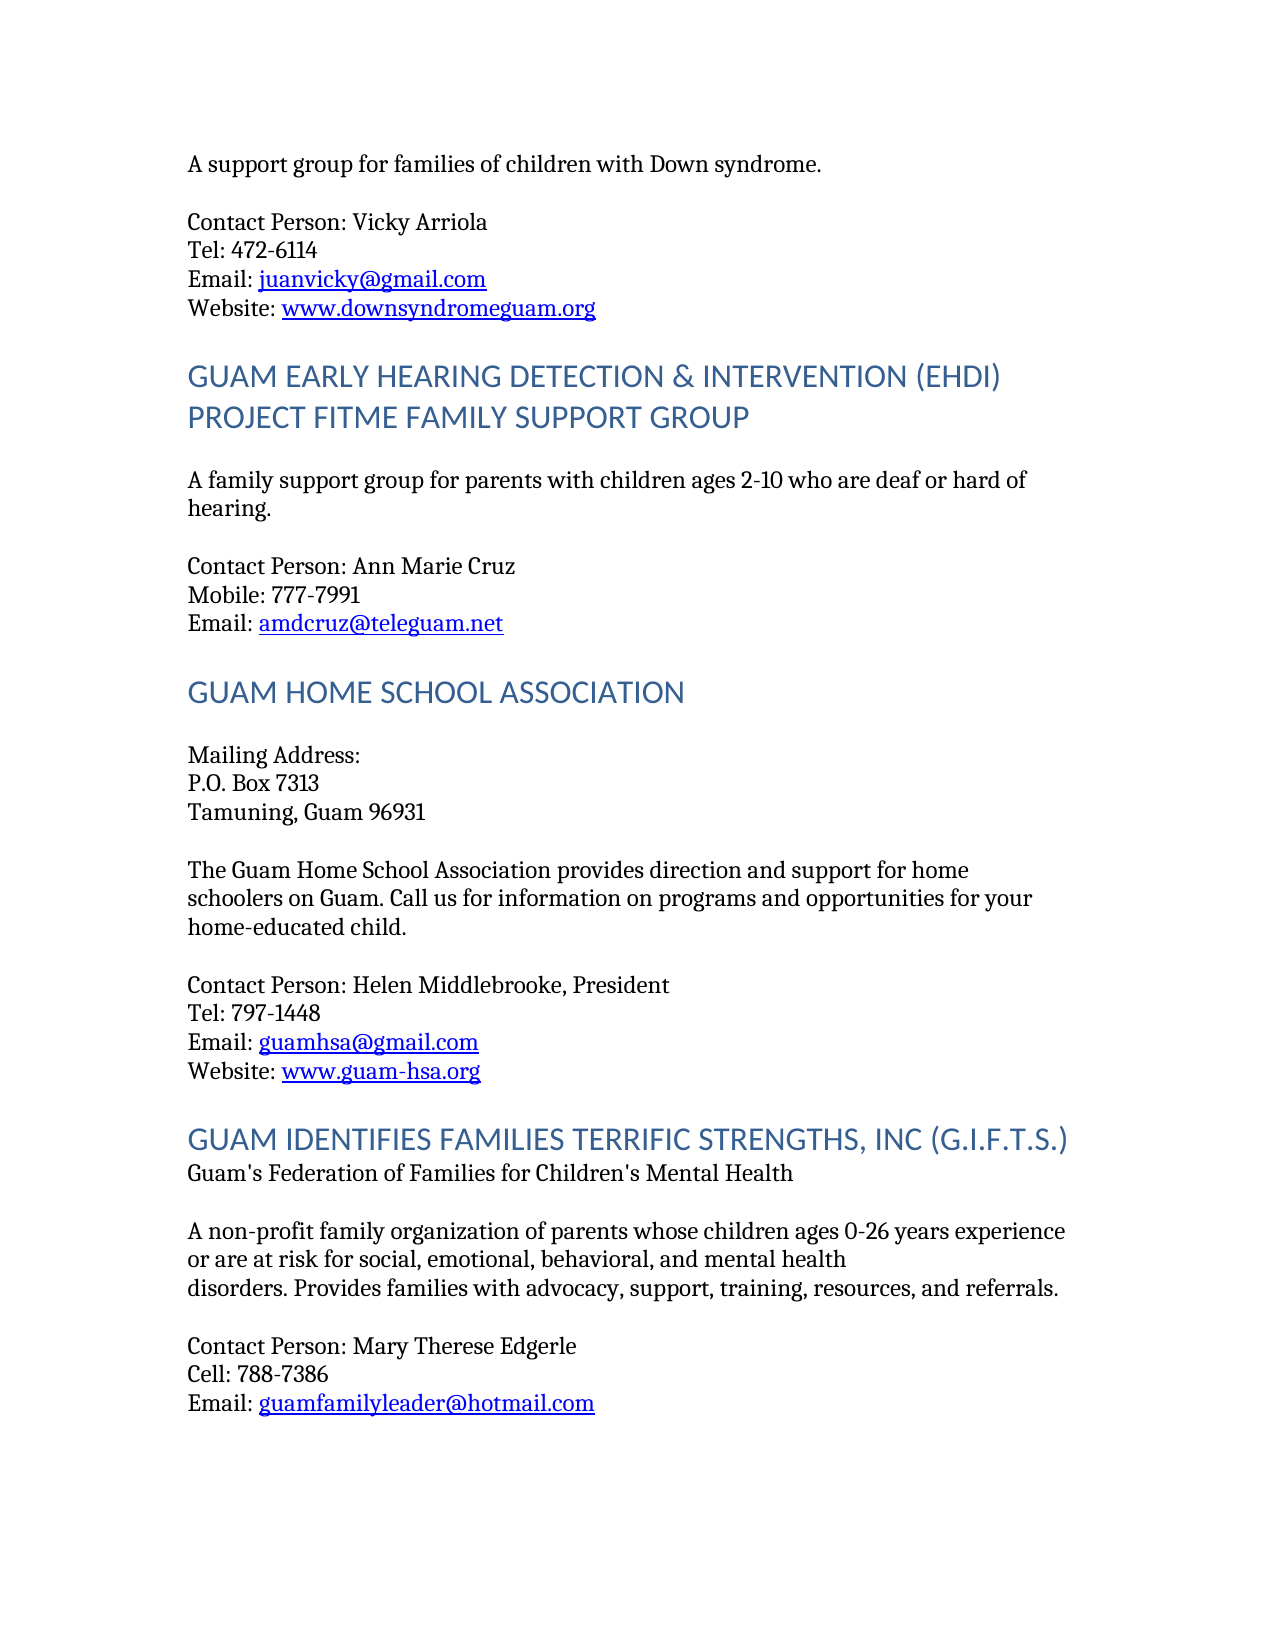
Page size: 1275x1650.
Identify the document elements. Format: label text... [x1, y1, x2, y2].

text The Guam Home School Association provides direction and support for home [187, 856, 1087, 884]
text Email: juanvicky@gmail.com [187, 265, 1087, 294]
text Email: guamfamilyleader@hotmail.com [187, 1389, 1087, 1418]
text Website: www.downsyndromeguam.org [187, 294, 1087, 322]
text Tel: 472-6114 [187, 236, 1087, 265]
text Email: guamhsa@gmail.com [187, 1028, 1087, 1057]
subtitle GUAM EARLY HEARING DETECTION & INTERVENTION (EHDI) PROJECT FITME FAMILY SUPPORT GROUP [187, 355, 1087, 437]
text Cell: 788-7386 [187, 1360, 1087, 1389]
text Contact Person: Vicky Arriola [187, 207, 1087, 236]
text Email: amdcruz@teleguam.net [187, 609, 1087, 638]
text P.O. Box 7313 [187, 769, 1087, 798]
subtitle GUAM IDENTIFIES FAMILIES TERRIFIC STRENGTHS, INC (G.I.F.T.S.) [187, 1118, 1087, 1159]
text Website: www.guam-hsa.org [187, 1057, 1087, 1086]
text A family support group for parents with children ages 2-10 who are deaf or hard of hearing. [187, 466, 1087, 523]
text Contact Person: Mary Therese Edgerle [187, 1332, 1087, 1360]
subtitle GUAM HOME SCHOOL ASSOCIATION [187, 671, 1087, 712]
text Guam's Federation of Families for Children's Mental Health [187, 1159, 1087, 1188]
text disorders. Provides families with advocacy, support, training, resources, and referrals. [187, 1274, 1087, 1303]
text Tamuning, Guam 96931 [187, 798, 1087, 827]
text Tel: 797-1448 [187, 999, 1087, 1028]
text A support group for families of children with Down syndrome. [187, 150, 1087, 179]
text A non-profit family organization of parents whose children ages 0-26 years experience or are at risk for social, emotional, behavioral, and mental health [187, 1217, 1087, 1274]
text Mailing Address: [187, 741, 1087, 769]
text Mobile: 777-7991 [187, 581, 1087, 609]
text schoolers on Guam. Call us for information on programs and opportunities for your home-educated child. [187, 884, 1087, 942]
text Contact Person: Helen Middlebrooke, President [187, 971, 1087, 999]
text Contact Person: Ann Marie Cruz [187, 552, 1087, 581]
